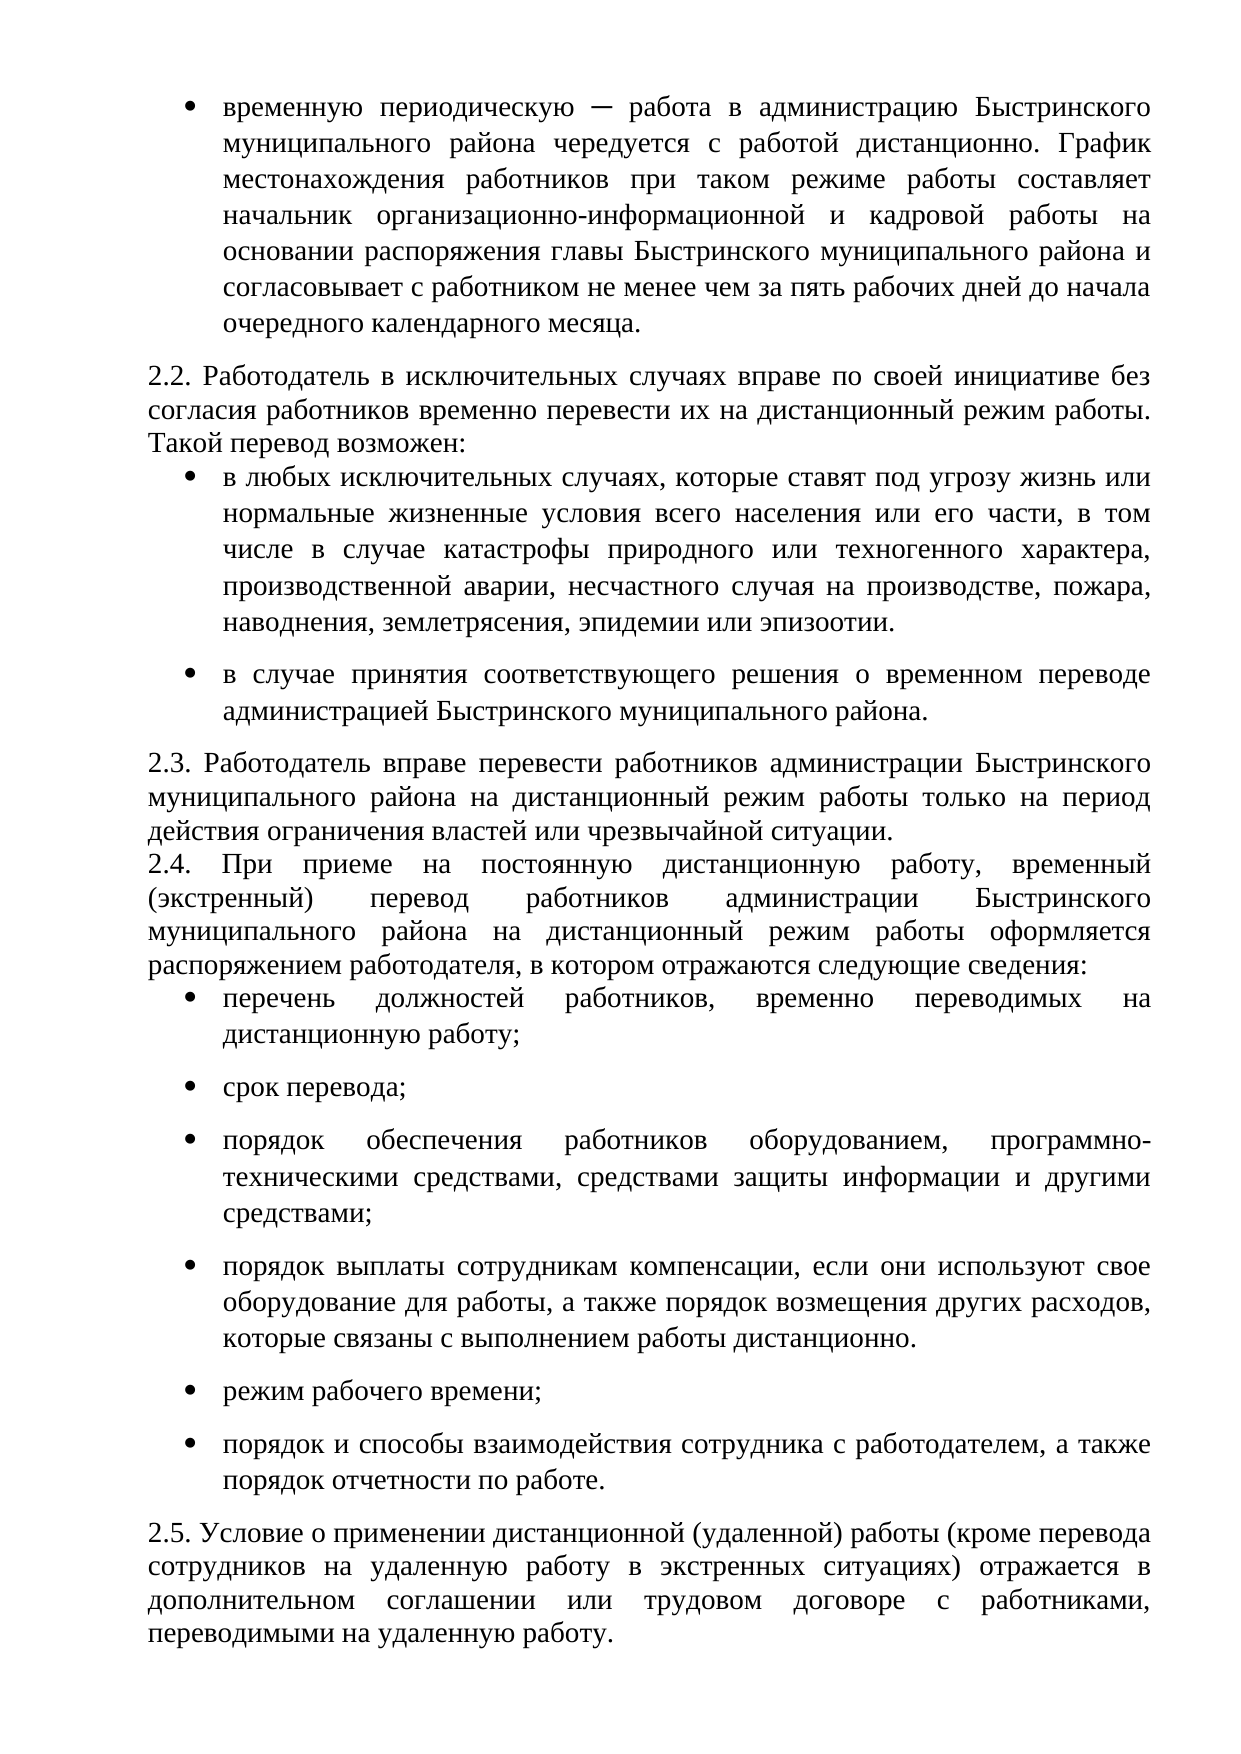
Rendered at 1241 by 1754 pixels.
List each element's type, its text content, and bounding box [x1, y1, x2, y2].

list временную периодическую ─ работа в администрацию Быстринского муниципального района чередуется с работой дистанционно. График местонахождения работников при таком режиме работы составляет начальник организационно-информационной и кадровой работы на основании распоряжения главы Быстринского муниципального района и согласовывает с работником не менее чем за пять рабочих дней до начала очередного календарного месяца. [185, 89, 1152, 339]
list режим рабочего времени; [185, 1373, 1152, 1406]
text 2.5. Условие о применении дистанционной (удаленной) работы (кроме перевода сотрудников на удаленную работу в экстренных ситуациях) отражается в дополнительном соглашении или трудовом договоре с работниками, переводимыми на удаленную работу. [148, 1515, 1152, 1649]
list перечень должностей работников, временно переводимых на дистанционную работу; [185, 980, 1152, 1050]
text 2.3. Работодатель вправе перевести работников администрации Быстринского муниципального района на дистанционный режим работы только на период действия ограничения властей или чрезвычайной ситуации. [148, 746, 1152, 846]
text 2.4. При приеме на постоянную дистанционную работу, временный (экстренный) перевод работников администрации Быстринского муниципального района на дистанционный режим работы оформляется распоряжением работодателя, в котором отражаются следующие сведения: [148, 846, 1152, 980]
list порядок выплаты сотрудникам компенсации, если они используют свое оборудование для работы, а также порядок возмещения других расходов, которые связаны с выполнением работы дистанционно. [185, 1248, 1152, 1353]
list порядок и способы взаимодействия сотрудника с работодателем, а также порядок отчетности по работе. [185, 1426, 1152, 1496]
list в любых исключительных случаях, которые ставят под угрозу жизнь или нормальные жизненные условия всего населения или его части, в том числе в случае катастрофы природного или техногенного характера, производственной аварии, несчастного случая на производстве, пожара, наводнения, землетрясения, эпидемии или эпизоотии. [185, 459, 1152, 637]
list порядок обеспечения работников оборудованием, программно-техническими средствами, средствами защиты информации и другими средствами; [185, 1122, 1152, 1228]
list срок перевода; [185, 1069, 1152, 1103]
list в случае принятия соответствующего решения о временном переводе администрацией Быстринского муниципального района. [185, 657, 1152, 726]
text 2.2. Работодатель в исключительных случаях вправе по своей инициативе без согласия работников временно перевести их на дистанционный режим работы. Такой перевод возможен: [148, 358, 1152, 459]
